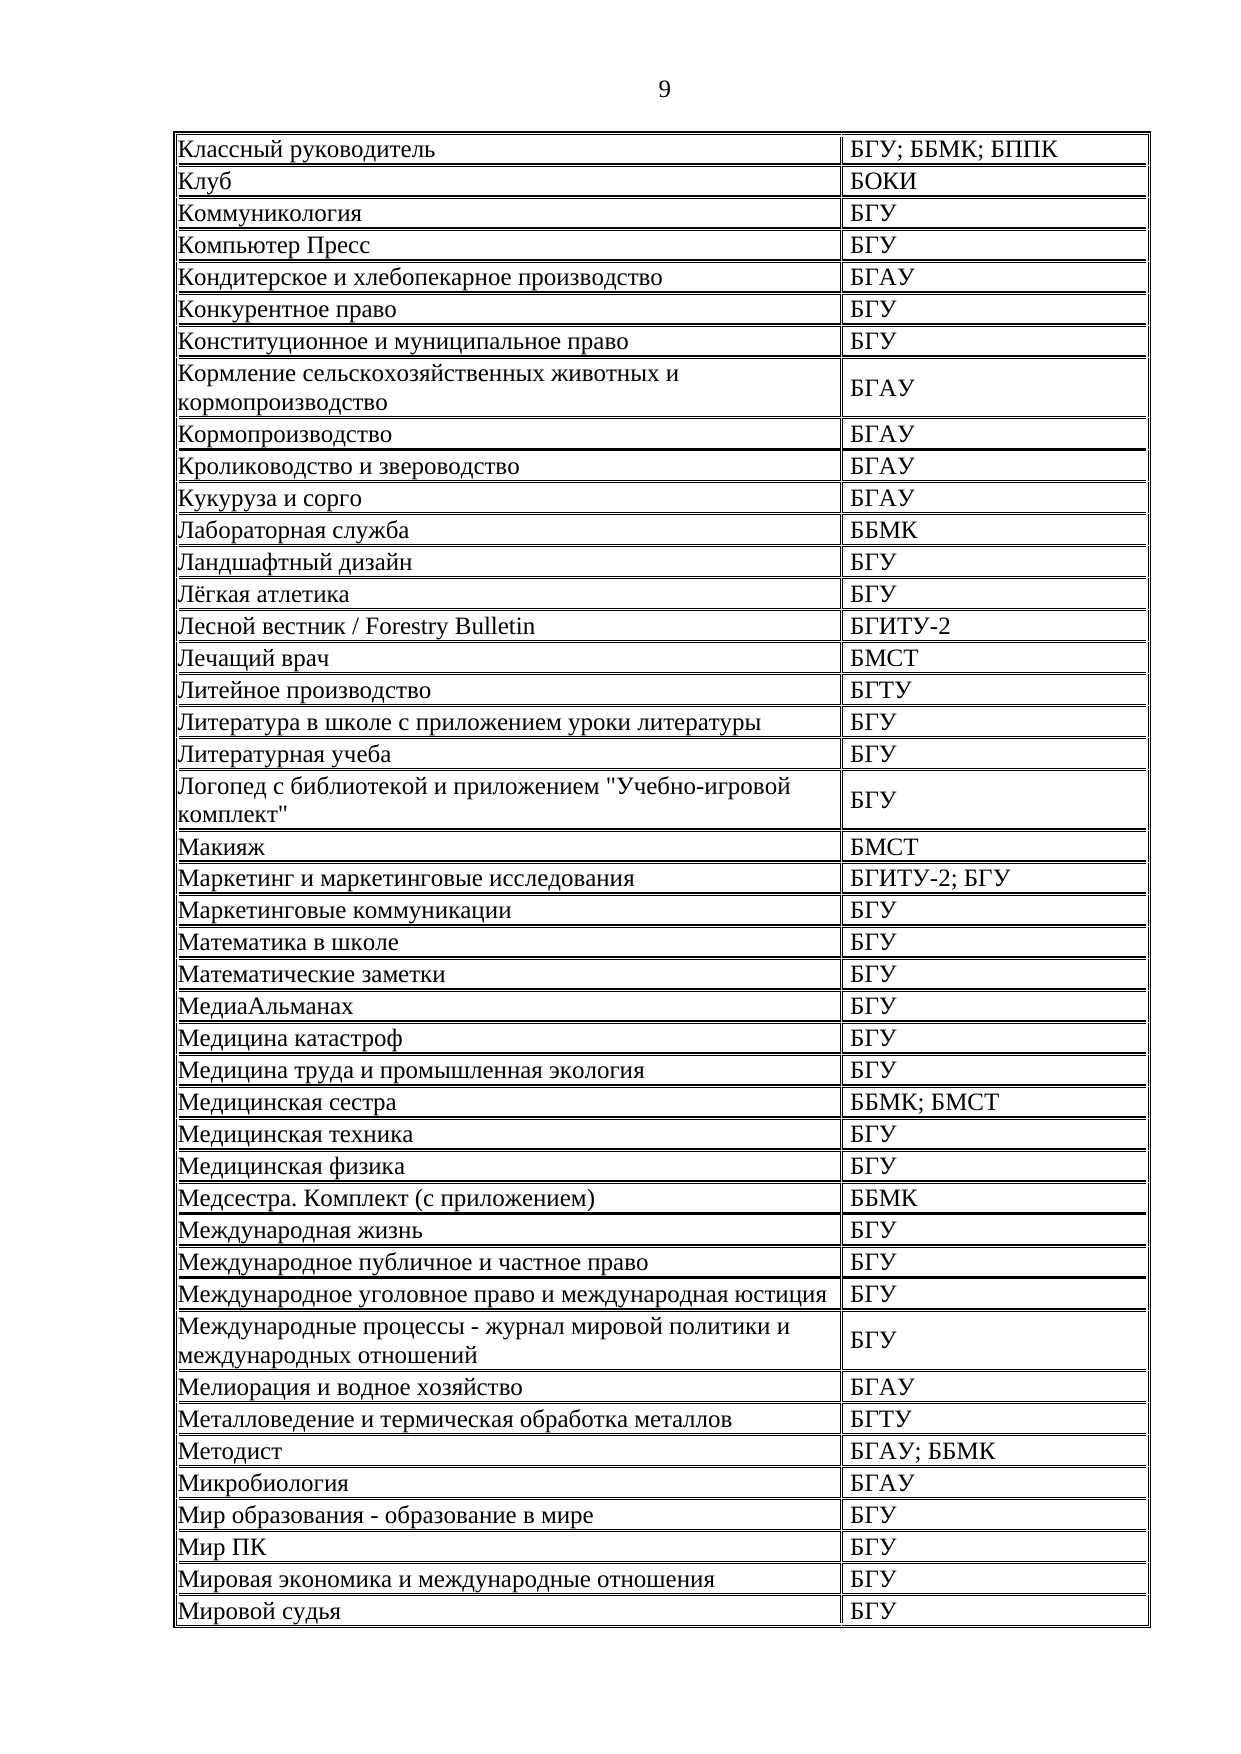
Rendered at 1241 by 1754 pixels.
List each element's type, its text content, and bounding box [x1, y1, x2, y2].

table_cell Ландшафтный дизайн [175, 544, 841, 576]
table_cell БГАУ [841, 480, 1149, 512]
table_cell Клуб [177, 163, 840, 195]
table_cell Методист [175, 1433, 841, 1465]
table_cell Кормопроизводство [175, 416, 841, 448]
table_cell Лесной вестник / Forestry Bulletin [175, 608, 841, 640]
table_cell БГУ [843, 892, 1148, 924]
table_cell БГТУ [841, 672, 1149, 704]
table_cell Кормление сельскохозяйственных животных и кормопроизводство [177, 355, 840, 416]
table_cell ББМК; БМСТ [843, 1084, 1148, 1116]
table_cell Медицина труда и промышленная экология [177, 1052, 840, 1084]
table_cell Мир ПК [175, 1529, 841, 1561]
table_cell БГАУ [841, 1465, 1149, 1497]
table_cell Металловедение и термическая обработка металлов [175, 1401, 841, 1433]
table_cell БГУ [841, 768, 1149, 828]
table_cell БГТУ [841, 1401, 1149, 1433]
table_cell Мелиорация и водное хозяйство [175, 1369, 841, 1401]
table_cell Литературная учеба [175, 736, 841, 768]
table_cell Мировой судья [175, 1593, 841, 1624]
table_cell БГАУ [843, 355, 1148, 416]
table_cell Международное уголовное право и международная юстиция [177, 1276, 840, 1308]
table_cell БГАУ [841, 1369, 1149, 1401]
table_cell БГУ [841, 704, 1149, 736]
table_cell Математические заметки [177, 956, 840, 988]
table_cell БГУ [843, 988, 1148, 1020]
table_cell Лабораторная служба [175, 512, 841, 544]
table_cell БГУ [841, 576, 1149, 608]
table_cell Математика в школе [177, 924, 840, 956]
table_cell БГУ [843, 1116, 1148, 1148]
table_cell БГИТУ-2; БГУ [843, 860, 1148, 892]
table_cell БГУ [843, 1212, 1148, 1244]
table_cell БГУ [841, 1497, 1149, 1529]
table_cell Медицинская физика [177, 1148, 840, 1180]
table_cell Конкурентное право [177, 291, 840, 323]
table_cell БГУ [843, 291, 1148, 323]
table_cell Мир образования - образование в мире [175, 1497, 841, 1529]
table_cell БГУ [843, 1276, 1148, 1308]
table_cell БГУ [841, 1561, 1149, 1593]
table_cell БГУ [843, 1052, 1148, 1084]
table_cell БМСТ [841, 640, 1149, 672]
table_cell БГУ [843, 1244, 1148, 1276]
table_cell БГУ [843, 323, 1148, 355]
table_cell БГАУ; ББМК [841, 1433, 1149, 1465]
table_cell Мировая экономика и международные отношения [175, 1561, 841, 1593]
table_cell Медсестра. Комплект (с приложением) [177, 1180, 840, 1212]
table_cell БГУ [843, 195, 1148, 227]
table_cell БГАУ [843, 259, 1148, 291]
table_cell БГУ [843, 956, 1148, 988]
table_cell Кондитерское и хлебопекарное производство [177, 259, 840, 291]
table_cell Литература в школе с приложением уроки литературы [175, 704, 841, 736]
table_cell Маркетинг и маркетинговые исследования [177, 860, 840, 892]
table_cell Микробиология [175, 1465, 841, 1497]
table_cell Компьютер Пресс [177, 227, 840, 259]
table_cell БГУ [843, 1308, 1148, 1369]
table_cell Макияж [177, 828, 840, 860]
table_cell Кролиководство и звероводство [175, 448, 840, 480]
table_cell Логопед с библиотекой и приложением "Учебно-игровой комплект" [175, 768, 841, 828]
table_cell БМСТ [843, 828, 1148, 860]
table_cell Международные процессы - журнал мировой политики и международных отношений [177, 1308, 840, 1369]
table_cell ББМК [843, 1180, 1148, 1212]
table_cell БОКИ [843, 163, 1148, 195]
table_cell БГУ; ББМК; БППК [841, 135, 1148, 163]
table_cell БГУ [841, 544, 1149, 576]
table_cell БГУ [843, 227, 1148, 259]
table_cell Коммуникология [177, 195, 840, 227]
table_cell МедиаАльманах [177, 988, 840, 1020]
table_cell Лечащий врач [175, 640, 841, 672]
table_cell Маркетинговые коммуникации [177, 892, 840, 924]
table_cell БГАУ [843, 448, 1149, 480]
table_cell Медицинская сестра [177, 1084, 840, 1116]
table_cell БГУ [841, 736, 1149, 768]
table_cell Литейное производство [175, 672, 841, 704]
table_cell Кукуруза и сорго [175, 480, 841, 512]
table_cell Лёгкая атлетика [175, 576, 841, 608]
table_cell БГУ [843, 1148, 1148, 1180]
table_cell ББМК [841, 512, 1149, 544]
table_cell БГИТУ-2 [841, 608, 1149, 640]
table_cell Конституционное и муниципальное право [177, 323, 840, 355]
table_cell БГУ [841, 1529, 1149, 1561]
table_cell БГАУ [841, 416, 1149, 448]
table_cell Медицина катастроф [177, 1020, 840, 1052]
table_cell Международная жизнь [177, 1212, 840, 1244]
table_cell БГУ [843, 1020, 1148, 1052]
table_cell БГУ [843, 924, 1148, 956]
table_cell Медицинская техника [177, 1116, 840, 1148]
table_cell БГУ [841, 1593, 1149, 1624]
table_cell Классный руководитель [177, 135, 841, 163]
table_cell Международное публичное и частное право [177, 1244, 840, 1276]
